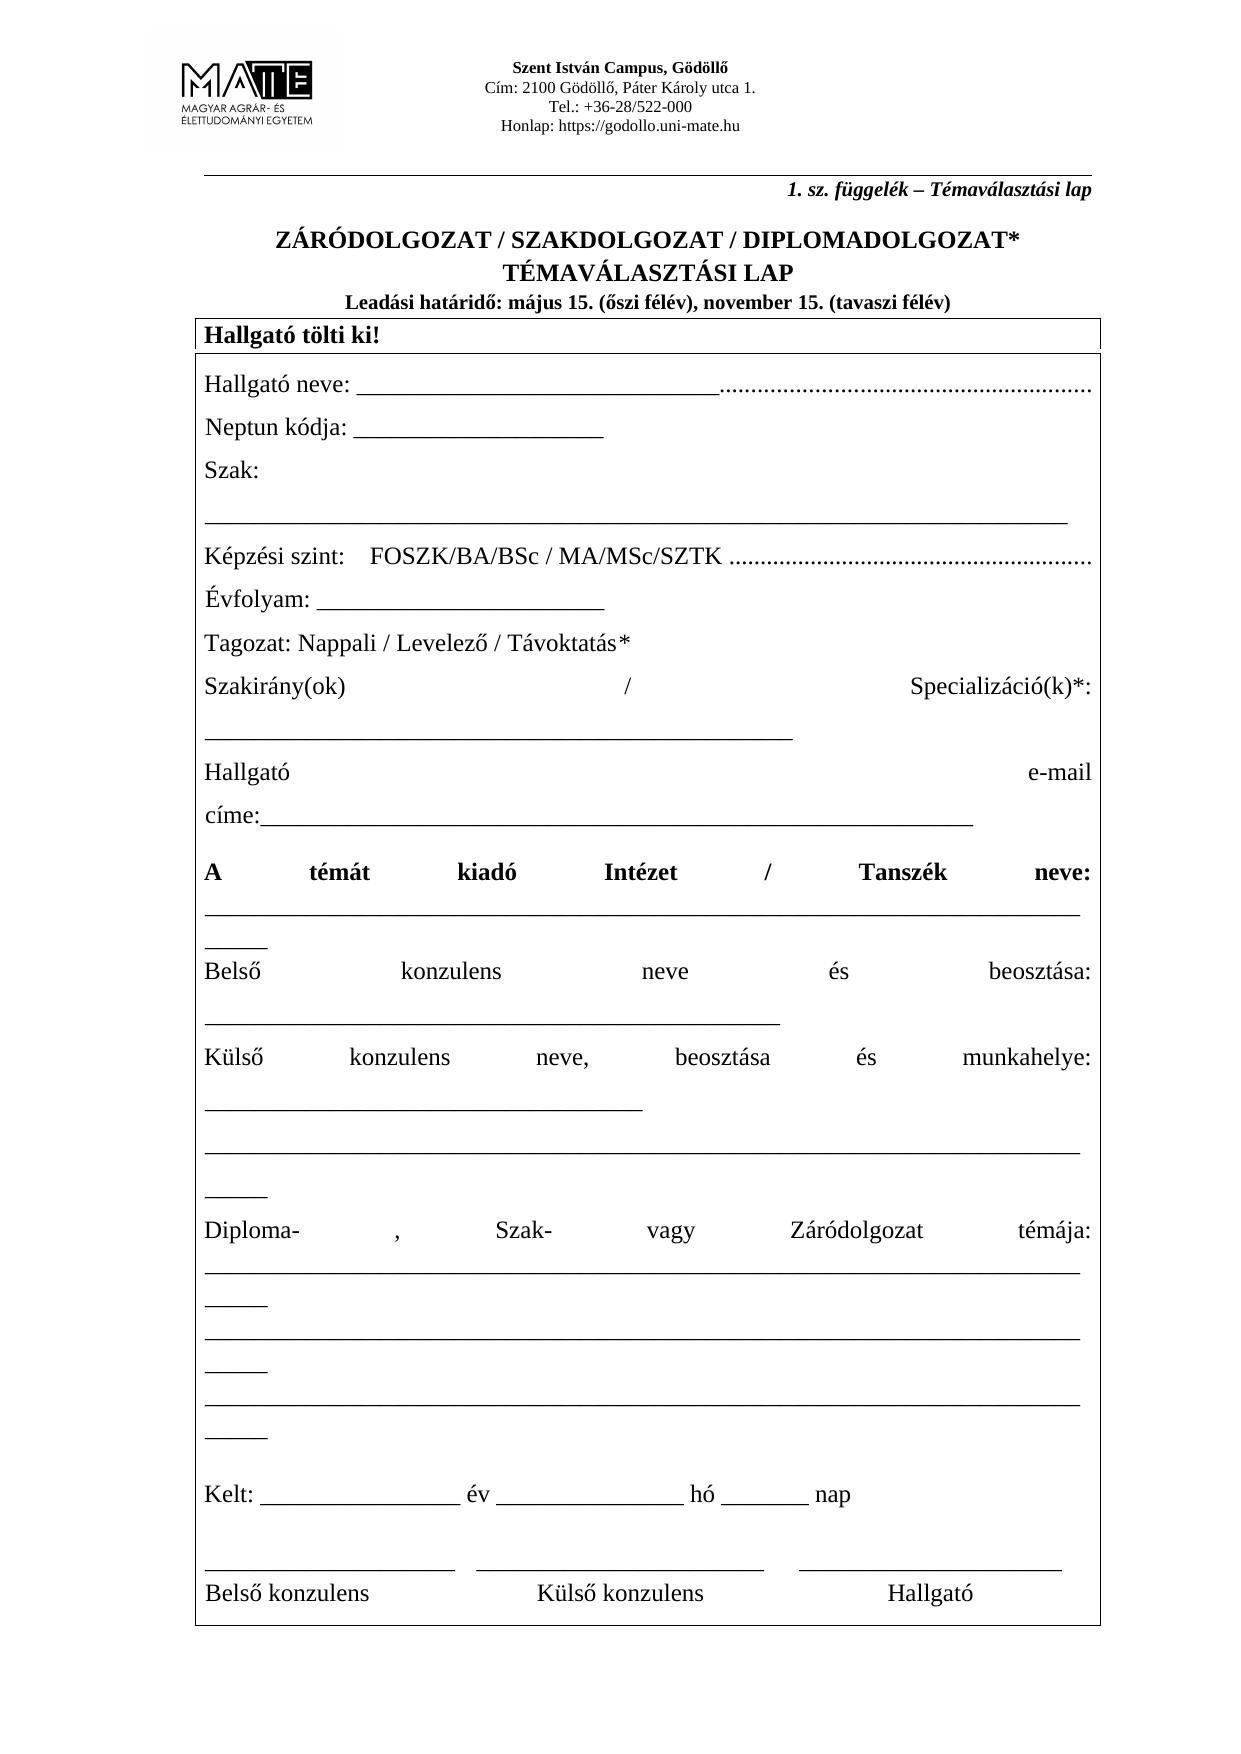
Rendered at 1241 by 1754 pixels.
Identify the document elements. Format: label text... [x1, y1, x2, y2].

text Szakirány(ok) / Specializáció(k)*: _______________________________________________ [196, 668, 1100, 743]
text Belső konzulens neve és beosztása: ______________________________________________ [196, 953, 1100, 1028]
text Külső konzulens neve, beosztása és munkahelye: ___________________________________ ___________________________________________________________________________ [196, 1039, 1100, 1200]
text TÉMAVÁLASZTÁSI LAP [204, 258, 1092, 287]
text Hallgató tölti ki! [196, 319, 1100, 349]
text Diploma- , Szak- vagy Záródolgozat témája: ___________________________________________________________________________ ___________________________________________________________________________ ___________________________________________________________________________ [196, 1212, 1100, 1475]
text Hallgató e-mail címe:_________________________________________________________ [196, 754, 1100, 829]
text Tagozat: Nappali / Levelező / Távoktatás* [196, 624, 1100, 656]
picture [148, 29, 342, 152]
text ____________________ _______________________ _____________________ [196, 1542, 1100, 1574]
text Kelt: ________________ év _______________ hó _______ nap [196, 1476, 1100, 1508]
text Leadási határidő: május 15. (őszi félév), november 15. (tavaszi félév) [204, 290, 1092, 314]
text A témát kiadó Intézet / Tanszék neve: ___________________________________________________________________________ [196, 854, 1100, 952]
text 1. sz. függelék – Témaválasztási lap [369, 176, 1092, 201]
text Szak: _____________________________________________________________________ [196, 452, 1100, 527]
text Belső konzulens Külső konzulens Hallgató [196, 1575, 1100, 1607]
text Képzési szint: FOSZK/BA/BSc / MA/MSc/SZTK Évfolyam: _______________________ [196, 538, 1100, 613]
text ZÁRÓDOLGOZAT / SZAKDOLGOZAT / DIPLOMADOLGOZAT* [204, 226, 1092, 254]
text Hallgató neve: _____________________________ Neptun kódja: ____________________ [196, 366, 1100, 441]
